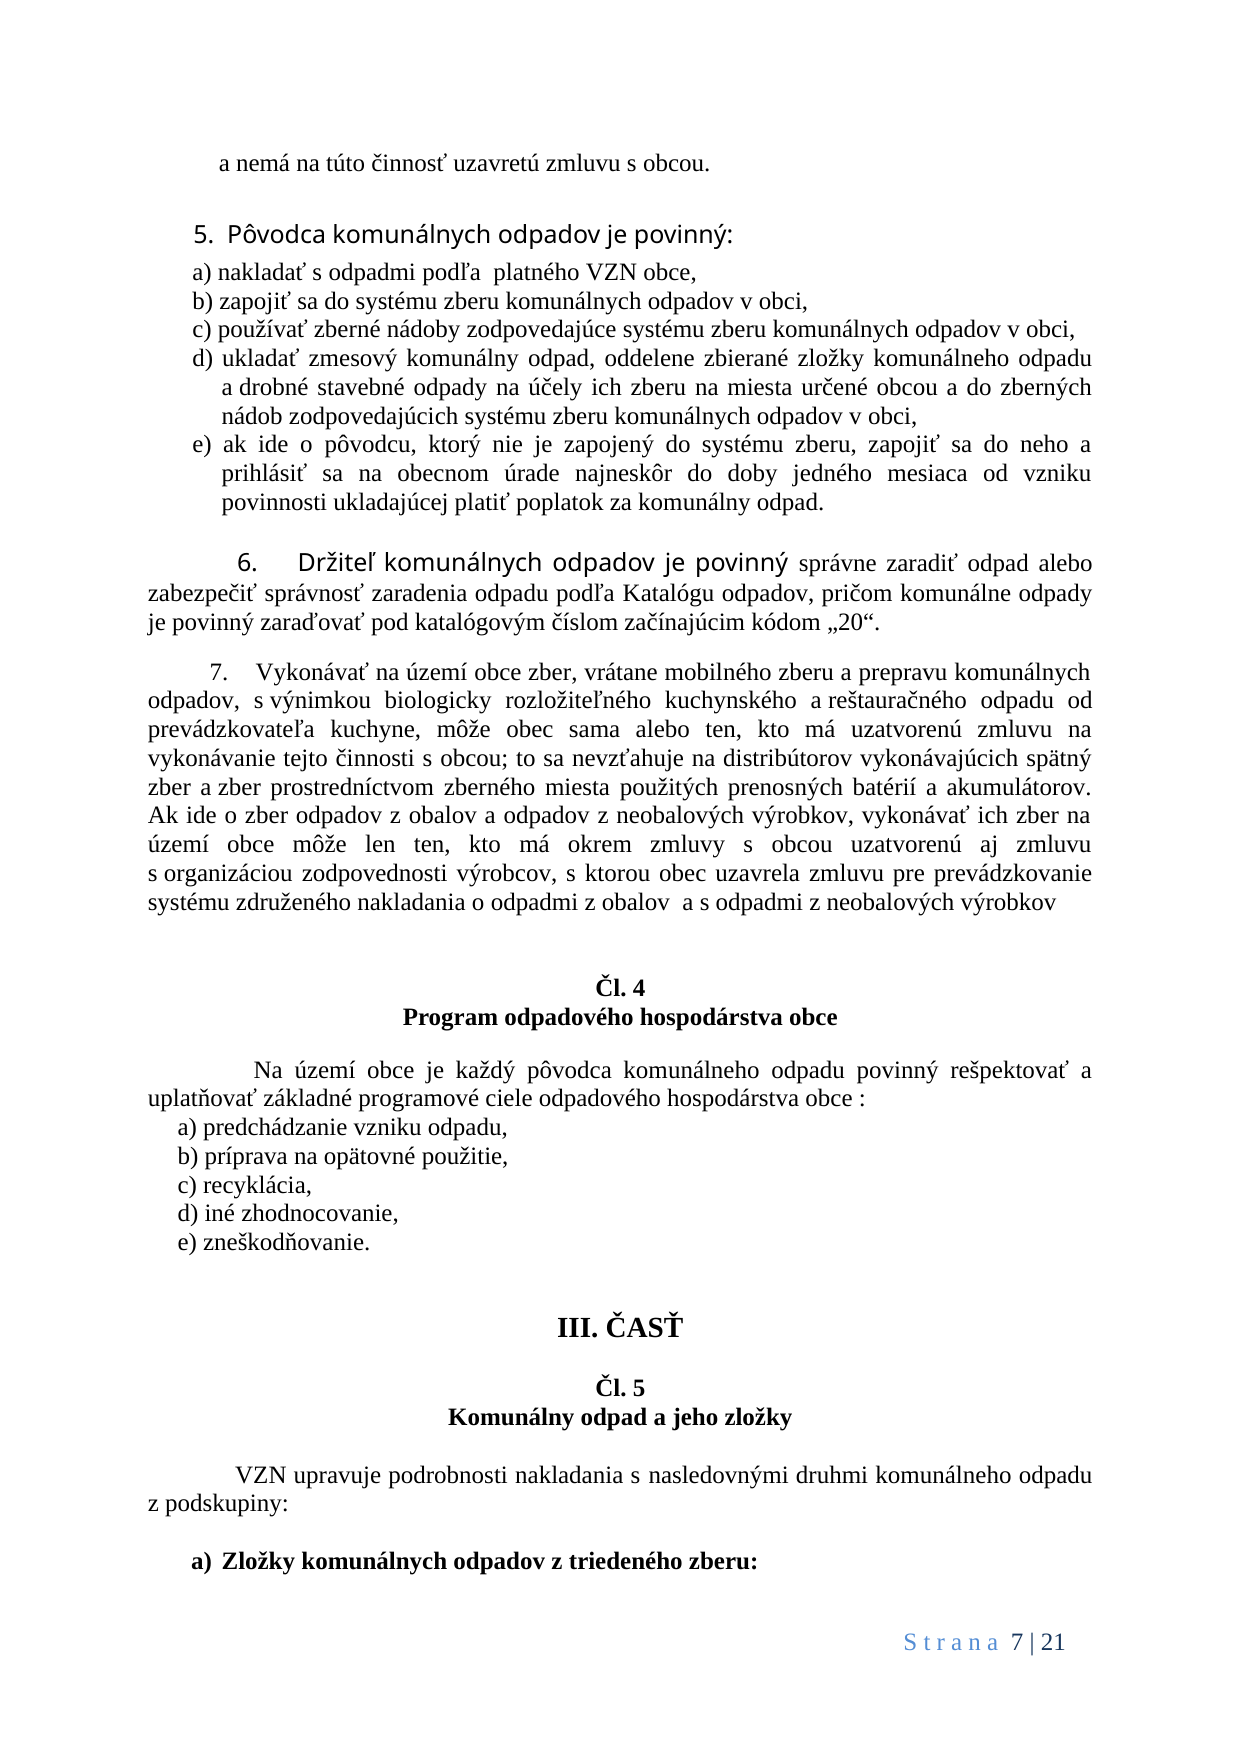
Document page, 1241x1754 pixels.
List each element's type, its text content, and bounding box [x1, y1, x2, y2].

text e) ak ide o pôvodcu, ktorý nie je zapojený do systému zberu, zapojiť sa do neho a prihlásiť sa na obecnom úrade najneskôr do doby jedného mesiaca od vzniku povinnosti ukladajúcej platiť poplatok za komunálny odpad. [192, 429, 1093, 516]
text 5. Pôvodca komunálnych odpadov je povinný: [148, 217, 1093, 251]
text b) zapojiť sa do systému zberu komunálnych odpadov v obci, [148, 286, 1093, 314]
text VZN upravuje podrobnosti nakladania s nasledovnými druhmi komunálneho odpadu z podskupiny: [148, 1460, 1093, 1517]
text 7. Vykonávať na území obce zber, vrátane mobilného zberu a prepravu komunálnych odpadov, s výnimkou biologicky rozložiteľného kuchynského a reštauračného odpadu od prevádzkovateľa kuchyne, môže obec sama alebo ten, kto má uzatvorenú zmluvu na vykonávanie tejto činnosti s obcou; to sa nevzťahuje na distribútorov vykonávajúcich spätný zber a zber prostredníctvom zberného miesta použitých prenosných batérií a akumulátorov. Ak ide o zber odpadov z obalov a odpadov z neobalových výrobkov, vykonávať ich zber na území obce môže len ten, kto má okrem zmluvy s obcou uzatvorenú aj zmluvu s organizáciou zodpovednosti výrobcov, s ktorou obec uzavrela zmluvu pre prevádzkovanie systému združeného nakladania o odpadmi z obalov a s odpadmi z neobalových výrobkov [148, 657, 1093, 916]
text a) predchádzanie vzniku odpadu, [148, 1112, 1093, 1141]
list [192, 148, 1093, 176]
text Čl. 4 [148, 973, 1093, 1002]
subtitle Komunálny odpad a jeho zložky [148, 1402, 1093, 1431]
text a) nakladať s odpadmi podľa platného VZN obce, [192, 257, 1093, 286]
text d) ukladať zmesový komunálny odpad, oddelene zbierané zložky komunálneho odpadu a drobné stavebné odpady na účely ich zberu na miesta určené obcou a do zberných nádob zodpovedajúcich systému zberu komunálnych odpadov v obci, [192, 343, 1093, 429]
text 6. Držiteľ komunálnych odpadov je povinný správne zaradiť odpad alebo zabezpečiť správnosť zaradenia odpadu podľa Katalógu odpadov, pričom komunálne odpady je povinný zaraďovať pod katalógovým číslom začínajúcim kódom „20“. [148, 544, 1093, 636]
text d) iné zhodnocovanie, [148, 1198, 1093, 1227]
text c) používať zberné nádoby zodpovedajúce systému zberu komunálnych odpadov v obci, [148, 314, 1093, 343]
text c) recyklácia, [148, 1170, 1093, 1198]
text b) príprava na opätovné použitie, [148, 1141, 1093, 1170]
list Zložky komunálnych odpadov z triedeného zberu: [191, 1546, 1093, 1575]
text Na území obce je každý pôvodca komunálneho odpadu povinný rešpektovať a uplatňovať základné programové ciele odpadového hospodárstva obce : [148, 1055, 1093, 1112]
subtitle III. ČASŤ [148, 1310, 1093, 1343]
subtitle Program odpadového hospodárstva obce [148, 1002, 1093, 1031]
text Čl. 5 [148, 1373, 1093, 1402]
text e) zneškodňovanie. [148, 1227, 1093, 1256]
